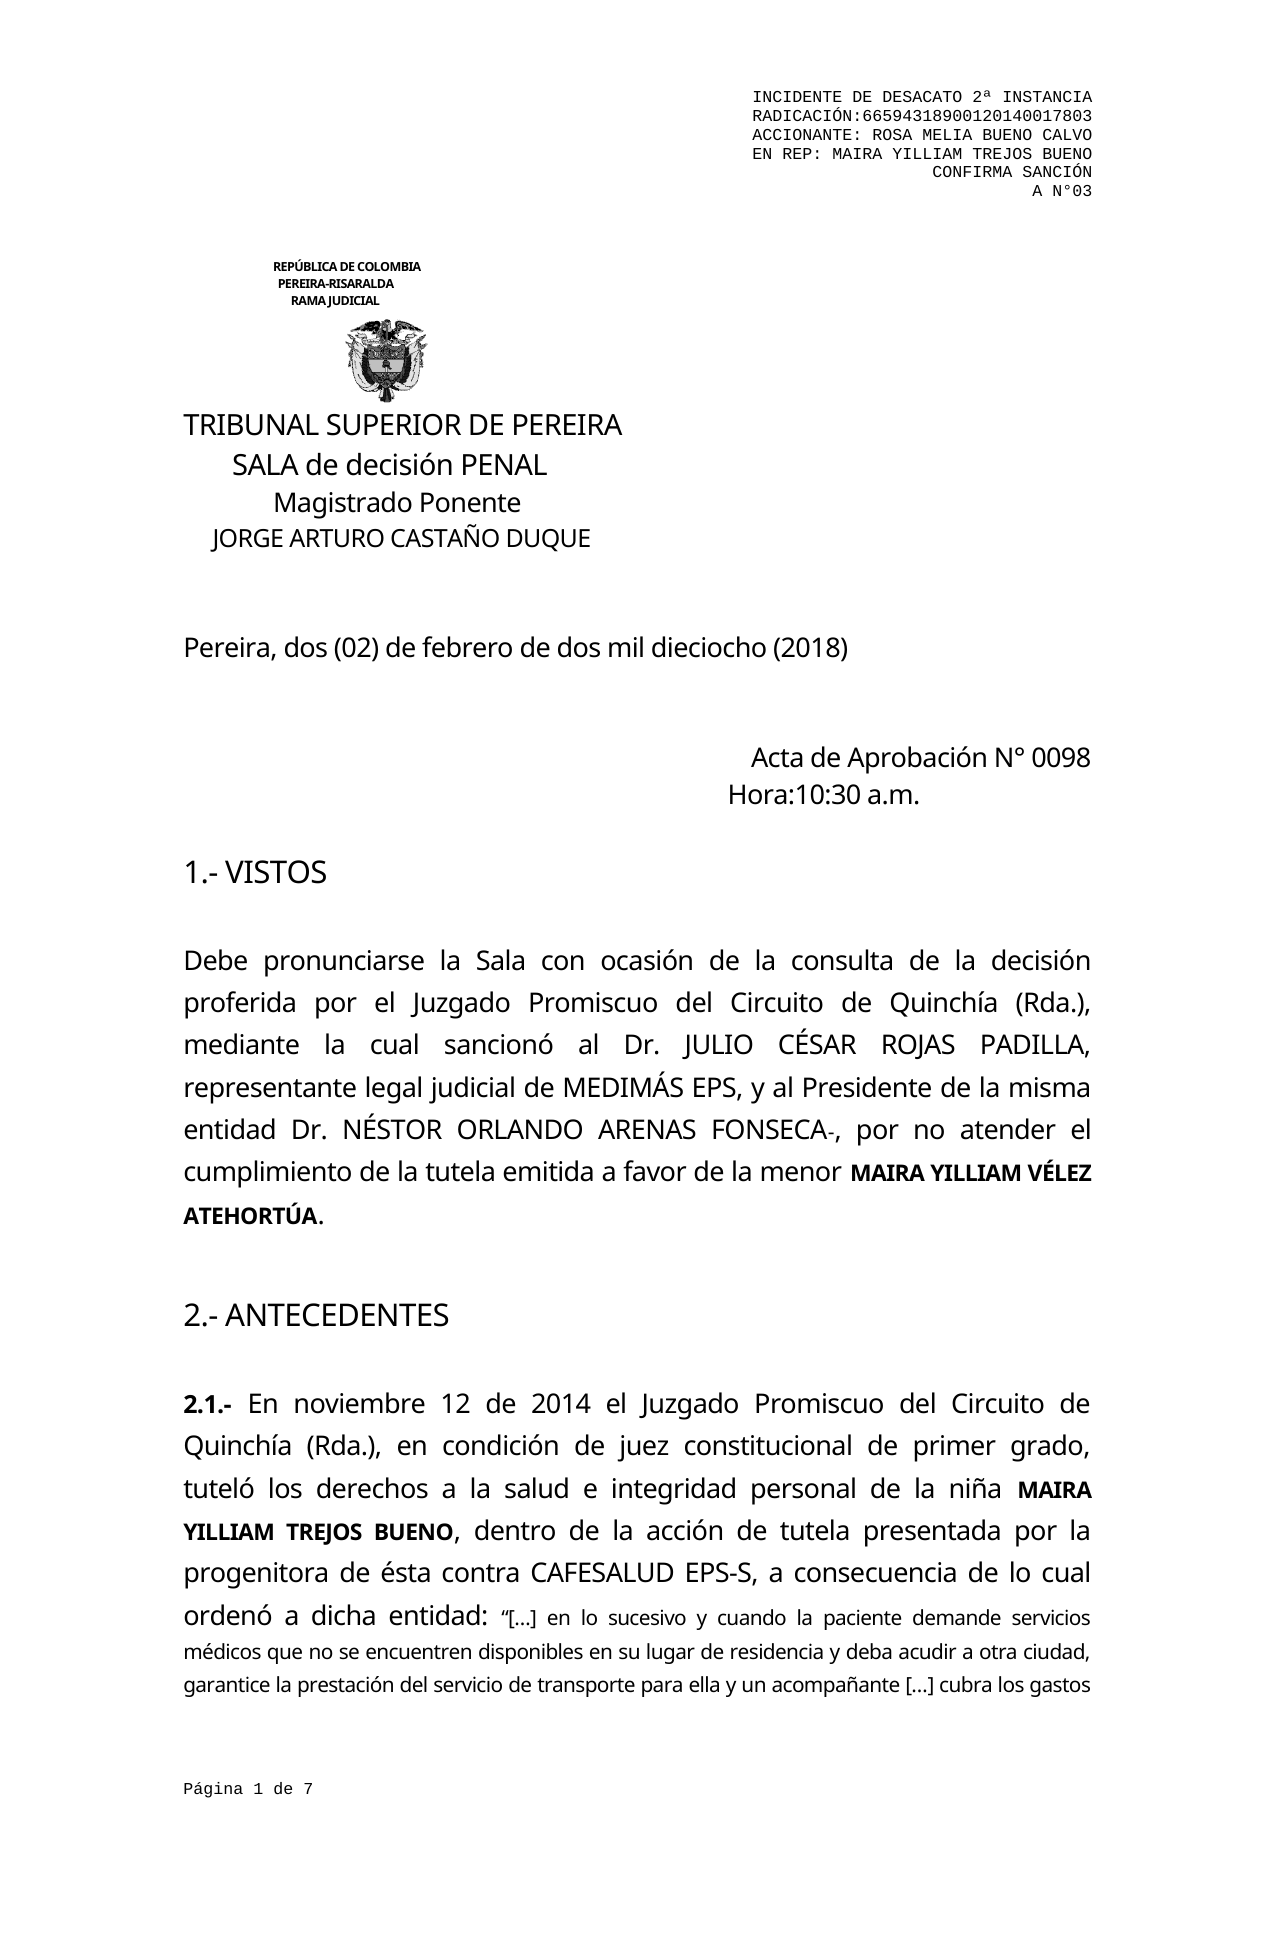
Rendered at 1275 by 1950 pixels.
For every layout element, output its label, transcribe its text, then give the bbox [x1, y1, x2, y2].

text 2.- ANTECEDENTES [183, 1293, 1092, 1336]
text Debe pronunciarse la Sala con ocasión de la consulta de la decisión proferida por el Juzgado Promiscuo del Circuito de Quinchía (Rda.), mediante la cual sancionó al Dr. JULIO CÉSAR ROJAS PADILLA, representante legal judicial de MEDIMÁS EPS, y al Presidente de la misma entidad Dr. NÉSTOR ORLANDO ARENAS FONSECA-, por no atender el cumplimiento de la tutela emitida a favor de la menor MAIRA YILLIAM VÉLEZ ATEHORTÚA. [183, 941, 1092, 1232]
text TRIBUNAL SUPERIOR DE PEREIRA [183, 309, 1092, 444]
text JORGE ARTURO CASTAÑO DUQUE [183, 521, 1092, 554]
text RAMA JUDICIAL [183, 292, 1092, 309]
text SALA de decisión PENAL [183, 444, 1092, 484]
text REPÚBLICA DE COLOMBIA [183, 258, 1092, 275]
text Magistrado Ponente [183, 484, 1092, 521]
text Acta de Aprobación N° 0098 [183, 739, 1092, 776]
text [183, 1384, 1092, 1698]
text PEREIRA-RISARALDA [183, 275, 1092, 292]
text Pereira, dos (02) de febrero de dos mil dieciocho (2018) [183, 628, 1092, 665]
text 1.- VISTOS [183, 849, 1092, 892]
text Hora:10:30 a.m. [183, 776, 1092, 813]
